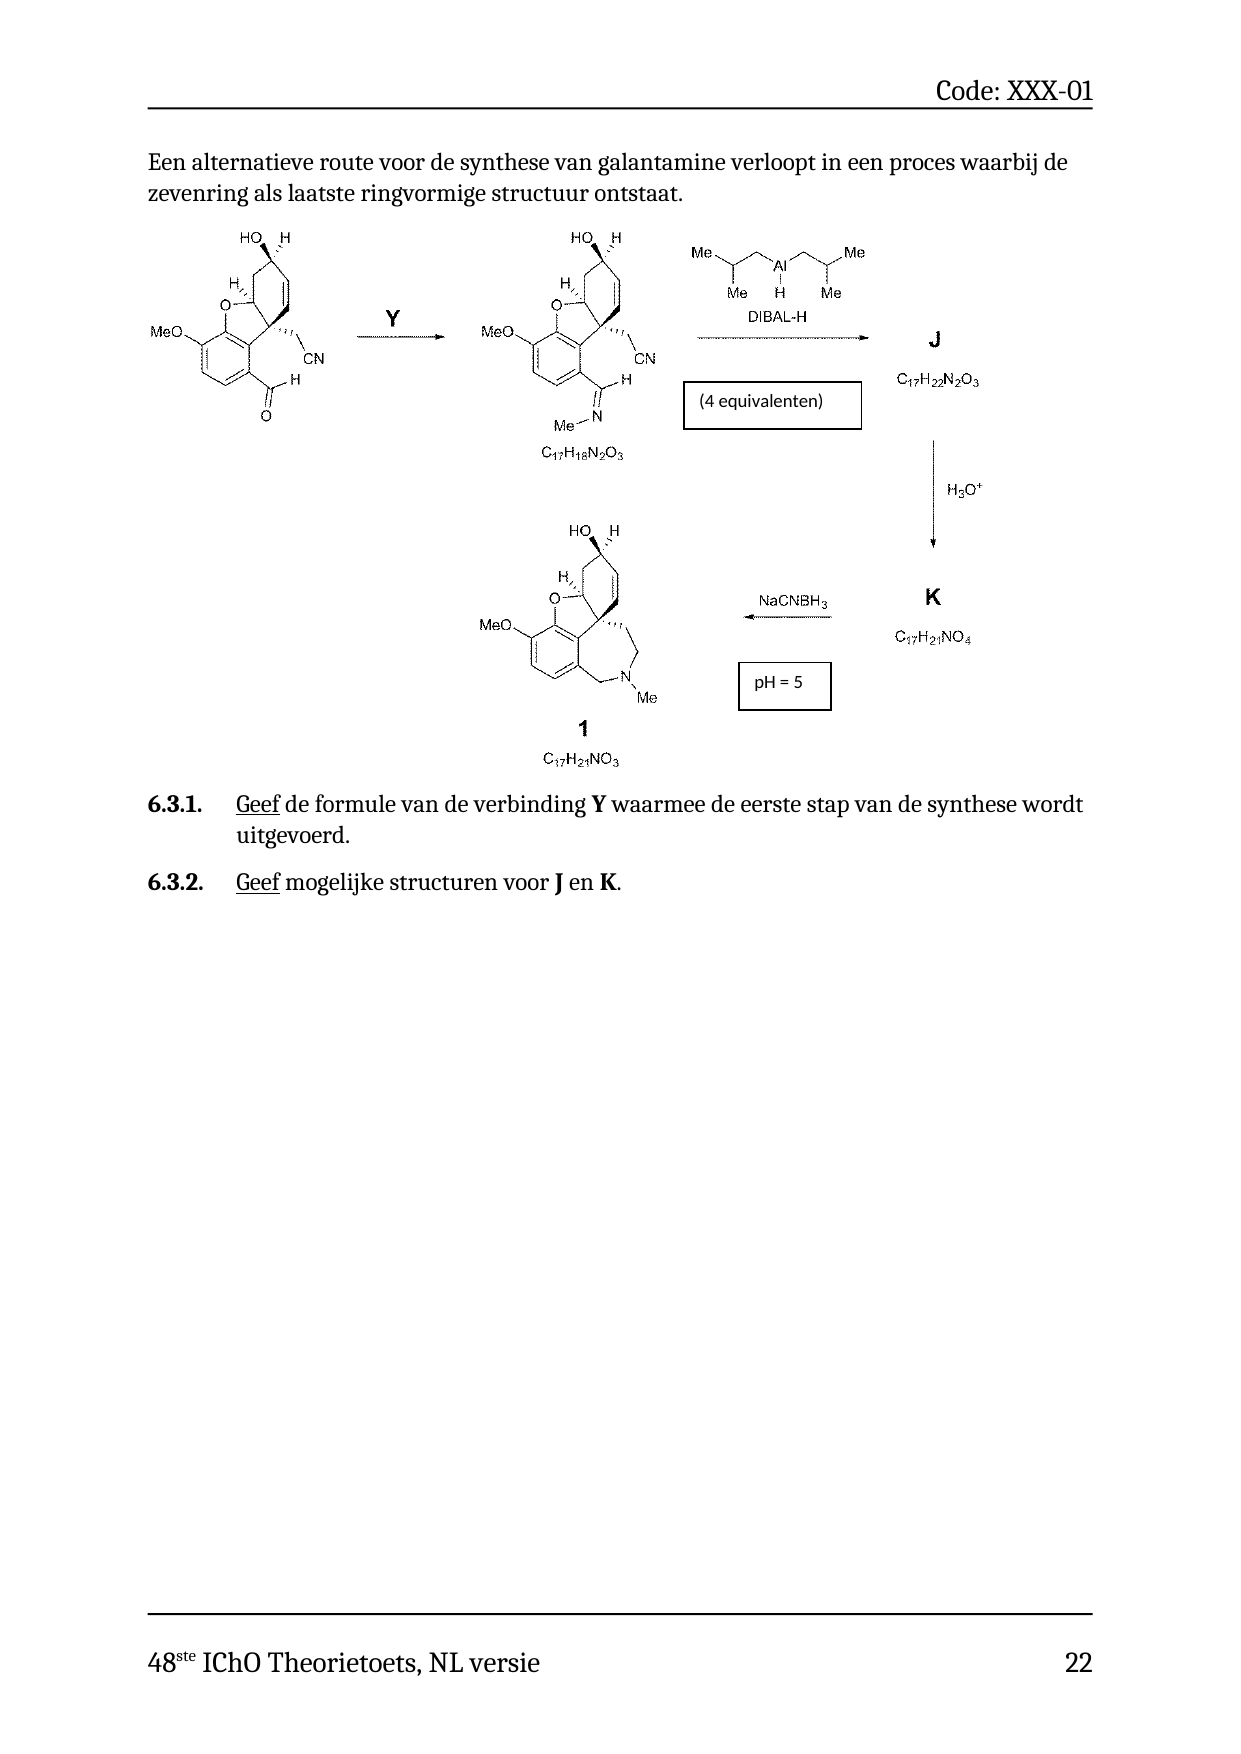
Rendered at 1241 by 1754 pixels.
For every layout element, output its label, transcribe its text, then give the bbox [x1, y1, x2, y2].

picture [147, 226, 987, 771]
text 6.3.2. Geef mogelijke structuren voor J en K. [148, 868, 1093, 897]
text Een alternatieve route voor de synthese van galantamine verloopt in een proces waarbij de zevenring als laatste ringvormige structuur ontstaat. [148, 148, 1093, 207]
text 6.3.1. Geef de formule van de verbinding Y waarmee de eerste stap van de synthese wordt uitgevoerd. [148, 789, 1093, 849]
